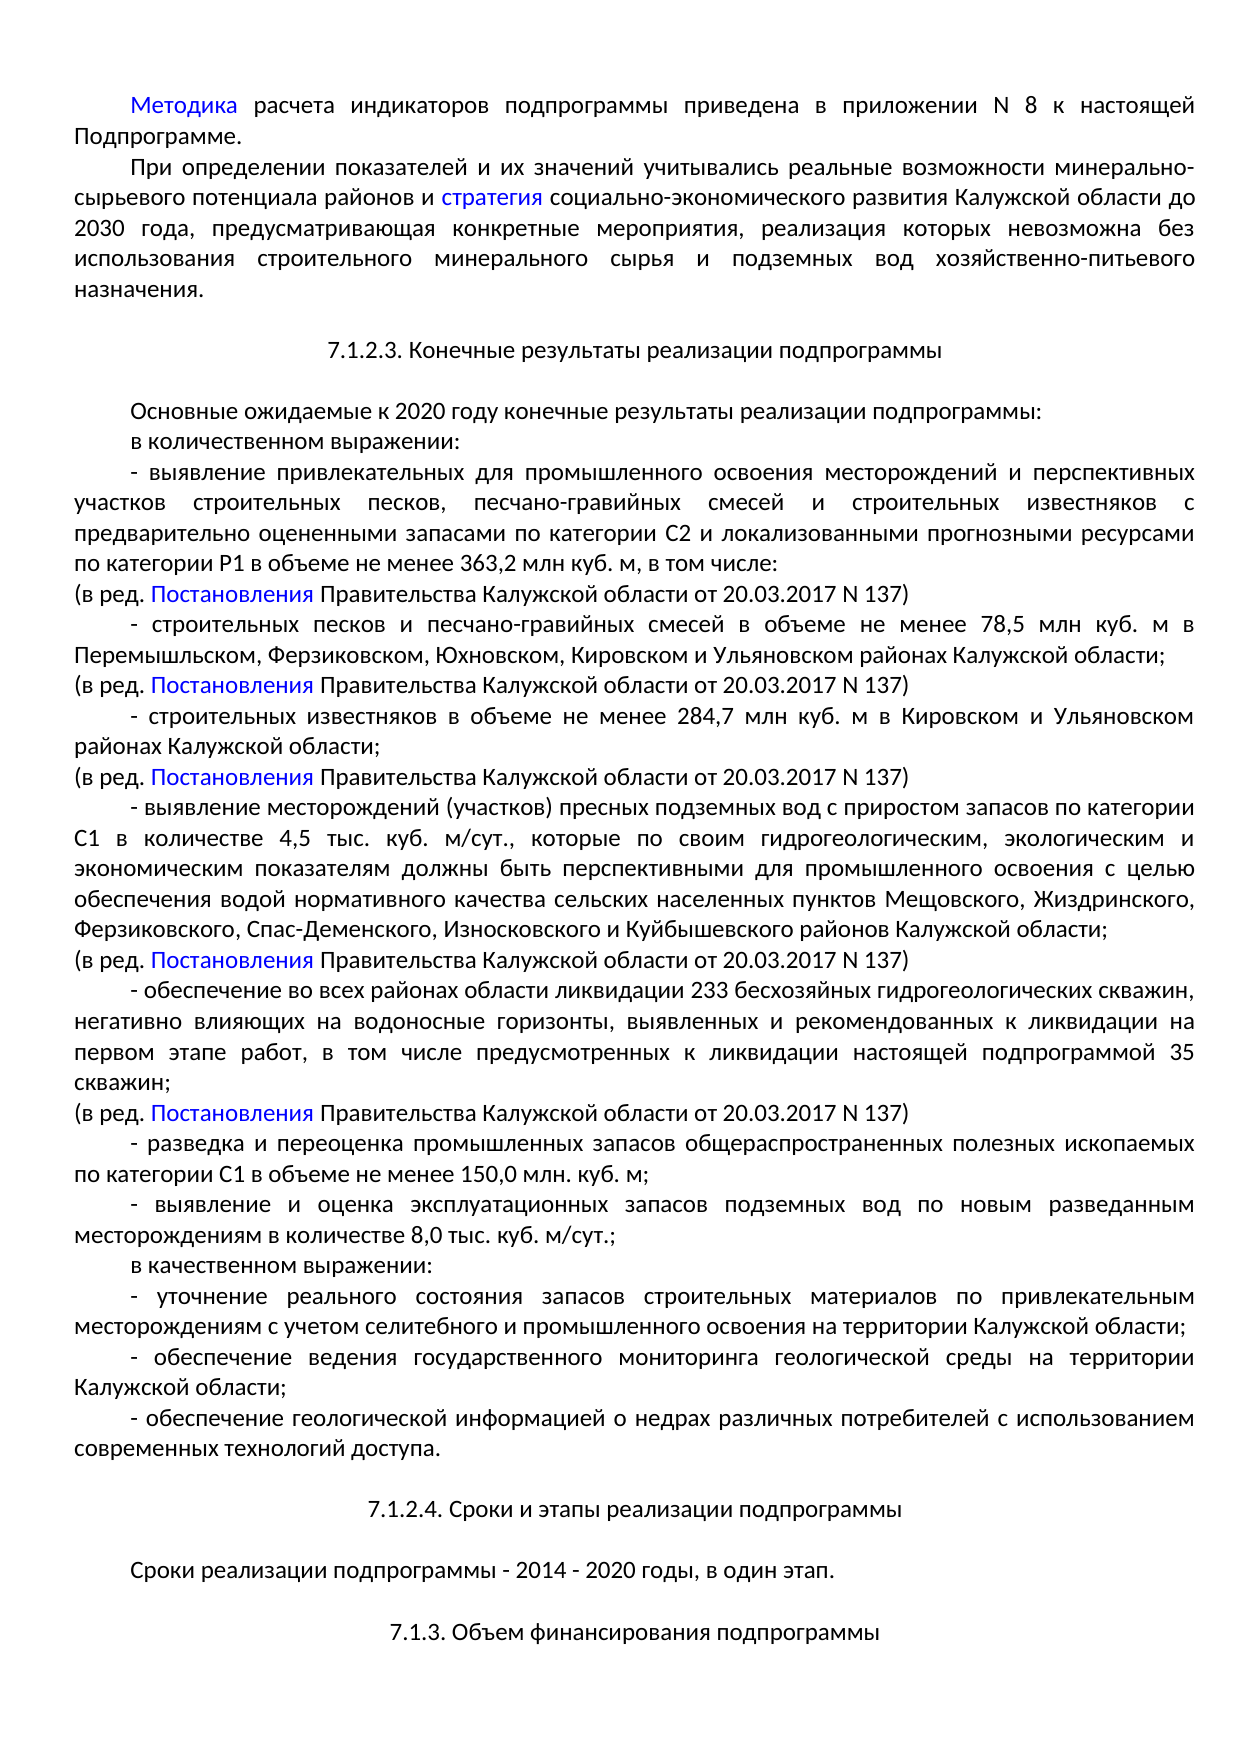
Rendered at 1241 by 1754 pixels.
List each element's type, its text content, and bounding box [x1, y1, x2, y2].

text (в ред. Постановления Правительства Калужской области от 20.03.2017 N 137) [74, 1097, 1196, 1127]
text (в ред. Постановления Правительства Калужской области от 20.03.2017 N 137) [74, 761, 1196, 792]
text Основные ожидаемые к 2020 году конечные результаты реализации подпрограммы: [74, 395, 1196, 425]
text (в ред. Постановления Правительства Калужской области от 20.03.2017 N 137) [74, 944, 1196, 975]
text - разведка и переоценка промышленных запасов общераспространенных полезных ископаемых по категории C1 в объеме не менее 150,0 млн. куб. м; [74, 1127, 1196, 1188]
text - обеспечение геологической информацией о недрах различных потребителей с использованием современных технологий доступа. [74, 1402, 1196, 1463]
text 7.1.2.4. Сроки и этапы реализации подпрограммы [74, 1493, 1196, 1524]
text - уточнение реального состояния запасов строительных материалов по привлекательным месторождениям с учетом селитебного и промышленного освоения на территории Калужской области; [74, 1280, 1196, 1341]
text 7.1.2.3. Конечные результаты реализации подпрограммы [74, 334, 1196, 364]
text (в ред. Постановления Правительства Калужской области от 20.03.2017 N 137) [74, 578, 1196, 608]
text (в ред. Постановления Правительства Калужской области от 20.03.2017 N 137) [74, 669, 1196, 700]
text - обеспечение во всех районах области ликвидации 233 бесхозяйных гидрогеологических скважин, негативно влияющих на водоносные горизонты, выявленных и рекомендованных к ликвидации на первом этапе работ, в том числе предусмотренных к ликвидации настоящей подпрограммой 35 скважин; [74, 975, 1196, 1097]
text - обеспечение ведения государственного мониторинга геологической среды на территории Калужской области; [74, 1341, 1196, 1402]
text - строительных песков и песчано-гравийных смесей в объеме не менее 78,5 млн куб. м в Перемышльском, Ферзиковском, Юхновском, Кировском и Ульяновском районах Калужской области; [74, 608, 1196, 669]
text - выявление месторождений (участков) пресных подземных вод с приростом запасов по категории С1 в количестве 4,5 тыс. куб. м/сут., которые по своим гидрогеологическим, экологическим и экономическим показателям должны быть перспективными для промышленного освоения с целью обеспечения водой нормативного качества сельских населенных пунктов Мещовского, Жиздринского, Ферзиковского, Спас-Деменского, Износковского и Куйбышевского районов Калужской области; [74, 792, 1196, 944]
text в количественном выражении: [74, 425, 1196, 456]
text - выявление привлекательных для промышленного освоения месторождений и перспективных участков строительных песков, песчано-гравийных смесей и строительных известняков с предварительно оцененными запасами по категории С2 и локализованными прогнозными ресурсами по категории Р1 в объеме не менее 363,2 млн куб. м, в том числе: [74, 456, 1196, 578]
text Методика расчета индикаторов подпрограммы приведена в приложении N 8 к настоящей Подпрограмме. [74, 89, 1196, 151]
text - выявление и оценка эксплуатационных запасов подземных вод по новым разведанным месторождениям в количестве 8,0 тыс. куб. м/сут.; [74, 1188, 1196, 1249]
text При определении показателей и их значений учитывались реальные возможности минерально-сырьевого потенциала районов и стратегия социально-экономического развития Калужской области до 2030 года, предусматривающая конкретные мероприятия, реализация которых невозможна без использования строительного минерального сырья и подземных вод хозяйственно-питьевого назначения. [74, 151, 1196, 303]
text - строительных известняков в объеме не менее 284,7 млн куб. м в Кировском и Ульяновском районах Калужской области; [74, 700, 1196, 761]
text 7.1.3. Объем финансирования подпрограммы [74, 1616, 1196, 1646]
text Сроки реализации подпрограммы - 2014 - 2020 годы, в один этап. [74, 1554, 1196, 1585]
text в качественном выражении: [74, 1249, 1196, 1280]
